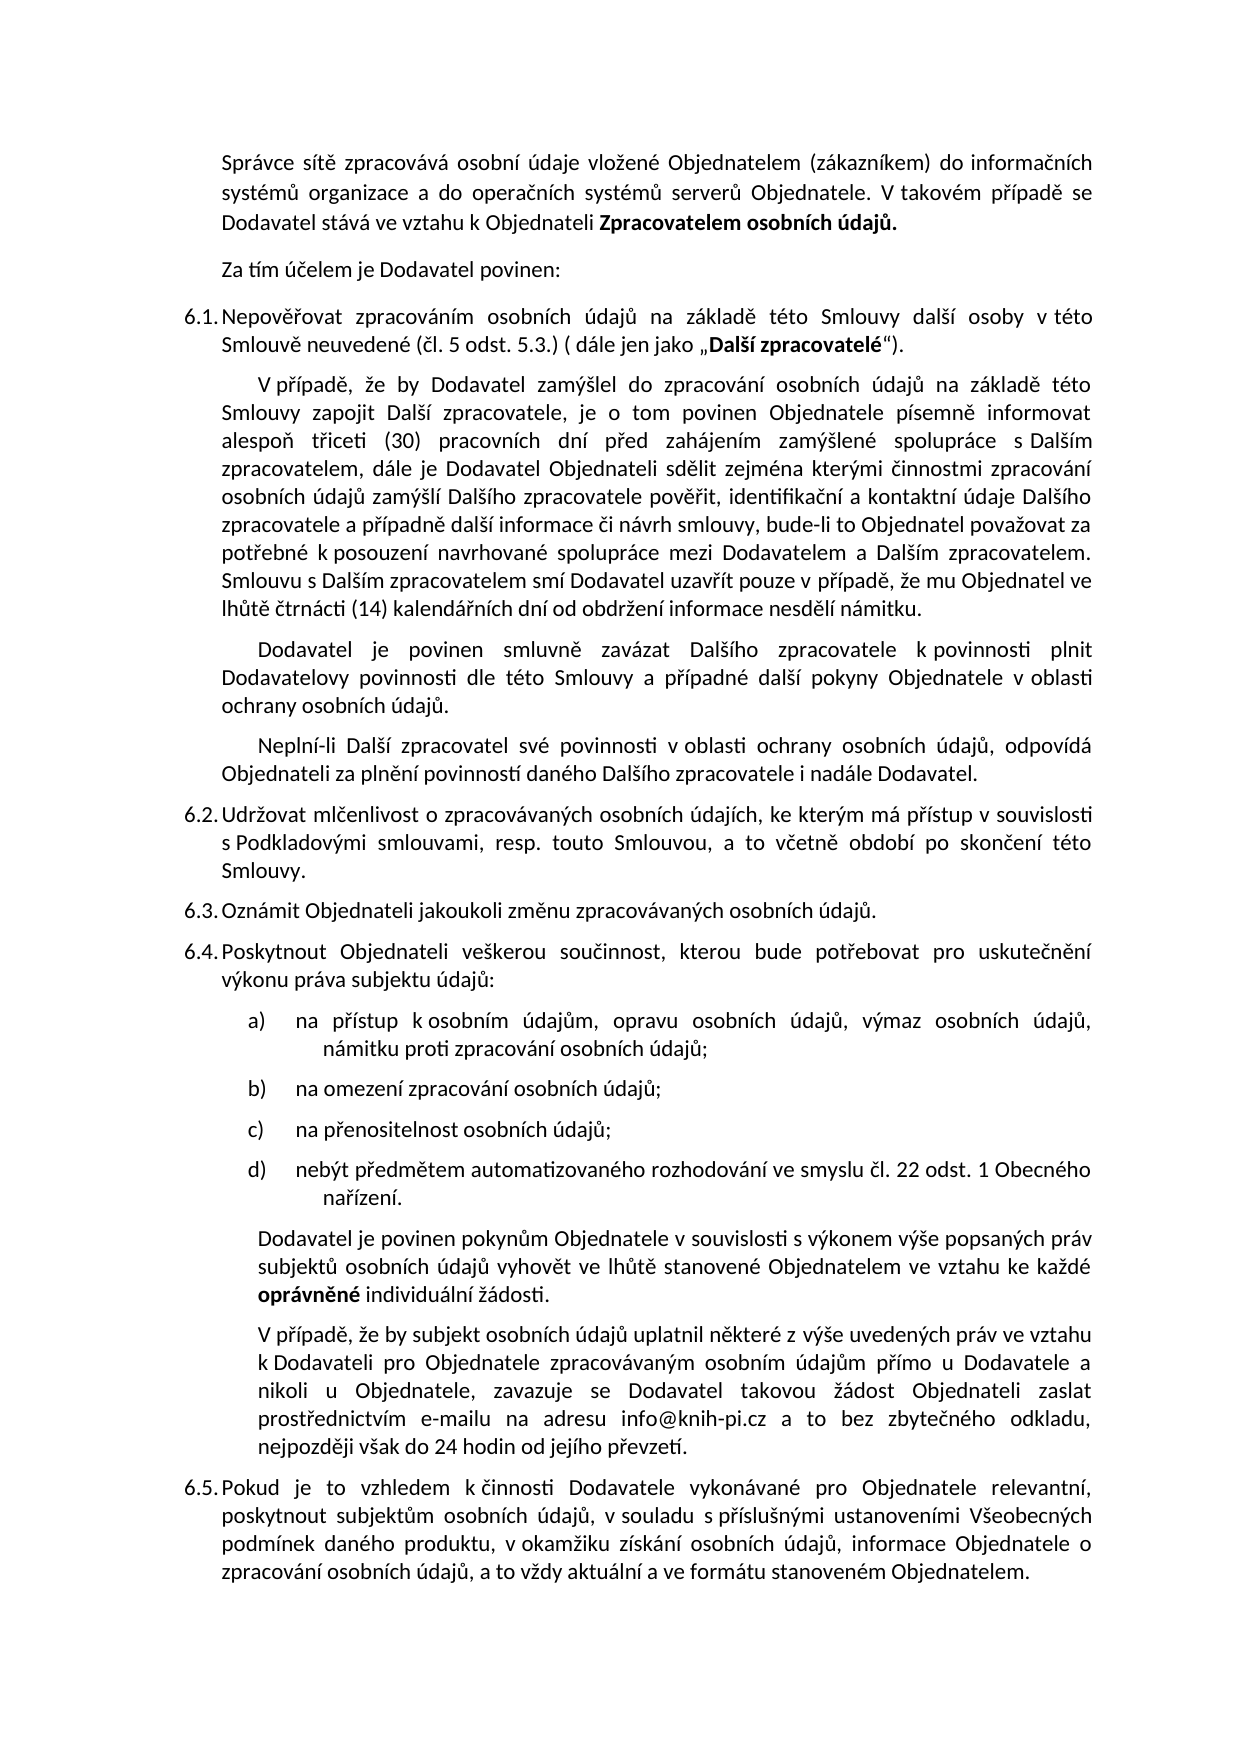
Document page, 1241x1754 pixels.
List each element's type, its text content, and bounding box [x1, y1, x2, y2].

text Neplní-li Další zpracovatel své povinnosti v oblasti ochrany osobních údajů, odpovídá Objednateli za plnění povinností daného Dalšího zpracovatele i nadále Dodavatel. [221, 732, 1093, 788]
list Nepověřovat zpracováním osobních údajů na základě této Smlouvy další osoby v této Smlouvě neuvedené (čl. 5 odst. 5.3.) ( dále jen jako „Další zpracovatelé“). [184, 302, 1093, 358]
list nebýt předmětem automatizovaného rozhodování ve smyslu čl. 22 odst. 1 Obecného nařízení. [248, 1155, 1093, 1211]
list na omezení zpracování osobních údajů; [248, 1074, 1093, 1102]
text Dodavatel je povinen smluvně zavázat Dalšího zpracovatele k povinnosti plnit Dodavatelovy povinnosti dle této Smlouvy a případné další pokyny Objednatele v oblasti ochrany osobních údajů. [221, 635, 1093, 719]
list Pokud je to vzhledem k činnosti Dodavatele vykonávané pro Objednatele relevantní, poskytnout subjektům osobních údajů, v souladu s příslušnými ustanoveními Všeobecných podmínek daného produktu, v okamžiku získání osobních údajů, informace Objednatele o zpracování osobních údajů, a to vždy aktuální a ve formátu stanoveném Objednatelem. [184, 1473, 1093, 1585]
text V případě, že by Dodavatel zamýšlel do zpracování osobních údajů na základě této Smlouvy zapojit Další zpracovatele, je o tom povinen Objednatele písemně informovat alespoň třiceti (30) pracovních dní před zahájením zamýšlené spolupráce s Dalším zpracovatelem, dále je Dodavatel Objednateli sdělit zejména kterými činnostmi zpracování osobních údajů zamýšlí Dalšího zpracovatele pověřit, identifikační a kontaktní údaje Dalšího zpracovatele a případně další informace či návrh smlouvy, bude-li to Objednatel považovat za potřebné k posouzení navrhované spolupráce mezi Dodavatelem a Dalším zpracovatelem. Smlouvu s Dalším zpracovatelem smí Dodavatel uzavřít pouze v případě, že mu Objednatel ve lhůtě čtrnácti (14) kalendářních dní od obdržení informace nesdělí námitku. [221, 370, 1093, 622]
text Dodavatel je povinen pokynům Objednatele v souvislosti s výkonem výše popsaných práv subjektů osobních údajů vyhovět ve lhůtě stanovené Objednatelem ve vztahu ke každé oprávněné individuální žádosti. [258, 1224, 1093, 1308]
list na přístup k osobním údajům, opravu osobních údajů, výmaz osobních údajů, námitku proti zpracování osobních údajů; [248, 1006, 1093, 1062]
text V případě, že by subjekt osobních údajů uplatnil některé z výše uvedených práv ve vztahu k Dodavateli pro Objednatele zpracovávaným osobním údajům přímo u Dodavatele a nikoli u Objednatele, zavazuje se Dodavatel takovou žádost Objednateli zaslat prostřednictvím e-mailu na adresu info@knih-pi.cz a to bez zbytečného odkladu, nejpozději však do 24 hodin od jejího převzetí. [258, 1320, 1093, 1461]
list Poskytnout Objednateli veškerou součinnost, kterou bude potřebovat pro uskutečnění výkonu práva subjektu údajů: [184, 937, 1093, 993]
list Udržovat mlčenlivost o zpracovávaných osobních údajích, ke kterým má přístup v souvislosti s Podkladovými smlouvami, resp. touto Smlouvou, a to včetně období po skončení této Smlouvy. [184, 800, 1093, 884]
text Správce sítě zpracovává osobní údaje vložené Objednatelem (zákazníkem) do informačních systémů organizace a do operačních systémů serverů Objednatele. V takovém případě se Dodavatel stává ve vztahu k Objednateli Zpracovatelem osobních údajů. [221, 148, 1093, 236]
list Oznámit Objednateli jakoukoli změnu zpracovávaných osobních údajů. [184, 897, 1093, 925]
list na přenositelnost osobních údajů; [248, 1115, 1093, 1143]
text Za tím účelem je Dodavatel povinen: [221, 255, 1093, 283]
